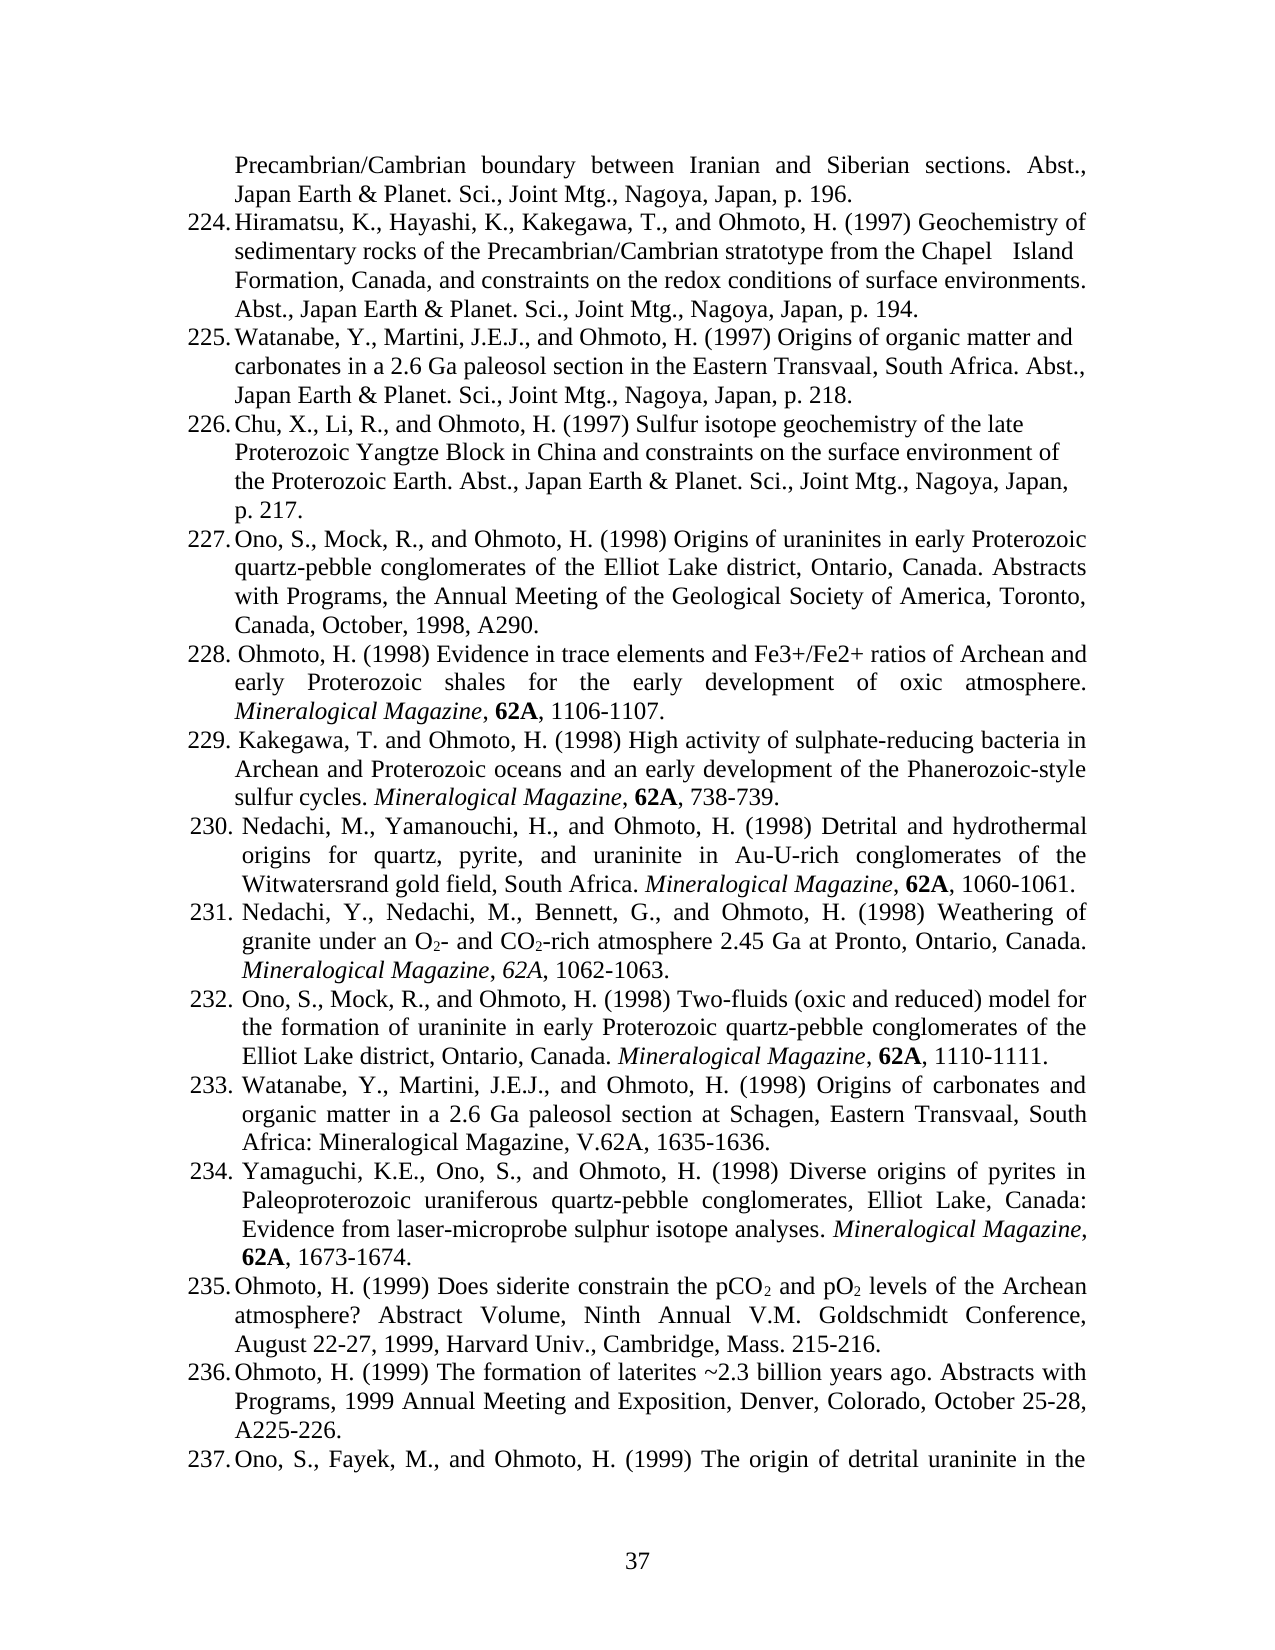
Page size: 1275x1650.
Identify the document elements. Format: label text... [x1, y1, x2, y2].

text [187, 1444, 1087, 1472]
text 233. Watanabe, Y., Martini, J.E.J., and Ohmoto, H. (1998) Origins of carbonates and organic matter in a 2.6 Ga paleosol section at Schagen, Eastern Transvaal, South Africa: Mineralogical Magazine, V.62A, 1635-1636. [189, 1070, 1087, 1156]
text 228. Ohmoto, H. (1998) Evidence in trace elements and Fe3+/Fe2+ ratios of Archean and early Proterozoic shales for the early development of oxic atmosphere. Mineralogical Magazine, 62A, 1106-1107. [187, 639, 1087, 725]
text 234. Yamaguchi, K.E., Ono, S., and Ohmoto, H. (1998) Diverse origins of pyrites in Paleoproterozoic uraniferous quartz-pebble conglomerates, Elliot Lake, Canada: Evidence from laser-microprobe sulphur isotope analyses. Mineralogical Magazine, 62A, 1673-1674. [189, 1156, 1087, 1271]
text 224. Hiramatsu, K., Hayashi, K., Kakegawa, T., and Ohmoto, H. (1997) Geochemistry of sedimentary rocks of the Precambrian/Cambrian stratotype from the Chapel Island Formation, Canada, and constraints on the redox conditions of surface environments. Abst., Japan Earth & Planet. Sci., Joint Mtg., Nagoya, Japan, p. 194. [187, 207, 1087, 322]
text 227. Ono, S., Mock, R., and Ohmoto, H. (1998) Origins of uraninites in early Proterozoic quartz-pebble conglomerates of the Elliot Lake district, Ontario, Canada. Abstracts with Programs, the Annual Meeting of the Geological Society of America, Toronto, Canada, October, 1998, A290. [187, 524, 1087, 639]
text 235. Ohmoto, H. (1999) Does siderite constrain the pCO2 and pO2 levels of the Archean atmosphere? Abstract Volume, Ninth Annual V.M. Goldschmidt Conference, August 22-27, 1999, Harvard Univ., Cambridge, Mass. 215-216. [187, 1271, 1087, 1357]
text 232. Ono, S., Mock, R., and Ohmoto, H. (1998) Two-fluids (oxic and reduced) model for the formation of uraninite in early Proterozoic quartz-pebble conglomerates of the Elliot Lake district, Ontario, Canada. Mineralogical Magazine, 62A, 1110-1111. [189, 984, 1087, 1070]
text 229. Kakegawa, T. and Ohmoto, H. (1998) High activity of sulphate-reducing bacteria in Archean and Proterozoic oceans and an early development of the Phanerozoic-style sulfur cycles. Mineralogical Magazine, 62A, 738-739. [187, 725, 1087, 811]
text 226. Chu, X., Li, R., and Ohmoto, H. (1997) Sulfur isotope geochemistry of the late Proterozoic Yangtze Block in China and constraints on the surface environment of the Proterozoic Earth. Abst., Japan Earth & Planet. Sci., Joint Mtg., Nagoya, Japan, p. 217. [187, 409, 1087, 524]
text 231. Nedachi, Y., Nedachi, M., Bennett, G., and Ohmoto, H. (1998) Weathering of granite under an O2- and CO2-rich atmosphere 2.45 Ga at Pronto, Ontario, Canada. Mineralogical Magazine, 62A, 1062-1063. [189, 897, 1087, 984]
text 230. Nedachi, M., Yamanouchi, H., and Ohmoto, H. (1998) Detrital and hydrothermal origins for quartz, pyrite, and uraninite in Au-U-rich conglomerates of the Witwatersrand gold field, South Africa. Mineralogical Magazine, 62A, 1060-1061. [189, 811, 1087, 897]
text 236. Ohmoto, H. (1999) The formation of laterites ~2.3 billion years ago. Abstracts with Programs, 1999 Annual Meeting and Exposition, Denver, Colorado, October 25-28, A225-226. [187, 1357, 1087, 1444]
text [187, 150, 1087, 207]
text 225. Watanabe, Y., Martini, J.E.J., and Ohmoto, H. (1997) Origins of organic matter and carbonates in a 2.6 Ga paleosol section in the Eastern Transvaal, South Africa. Abst., Japan Earth & Planet. Sci., Joint Mtg., Nagoya, Japan, p. 218. [187, 322, 1087, 409]
